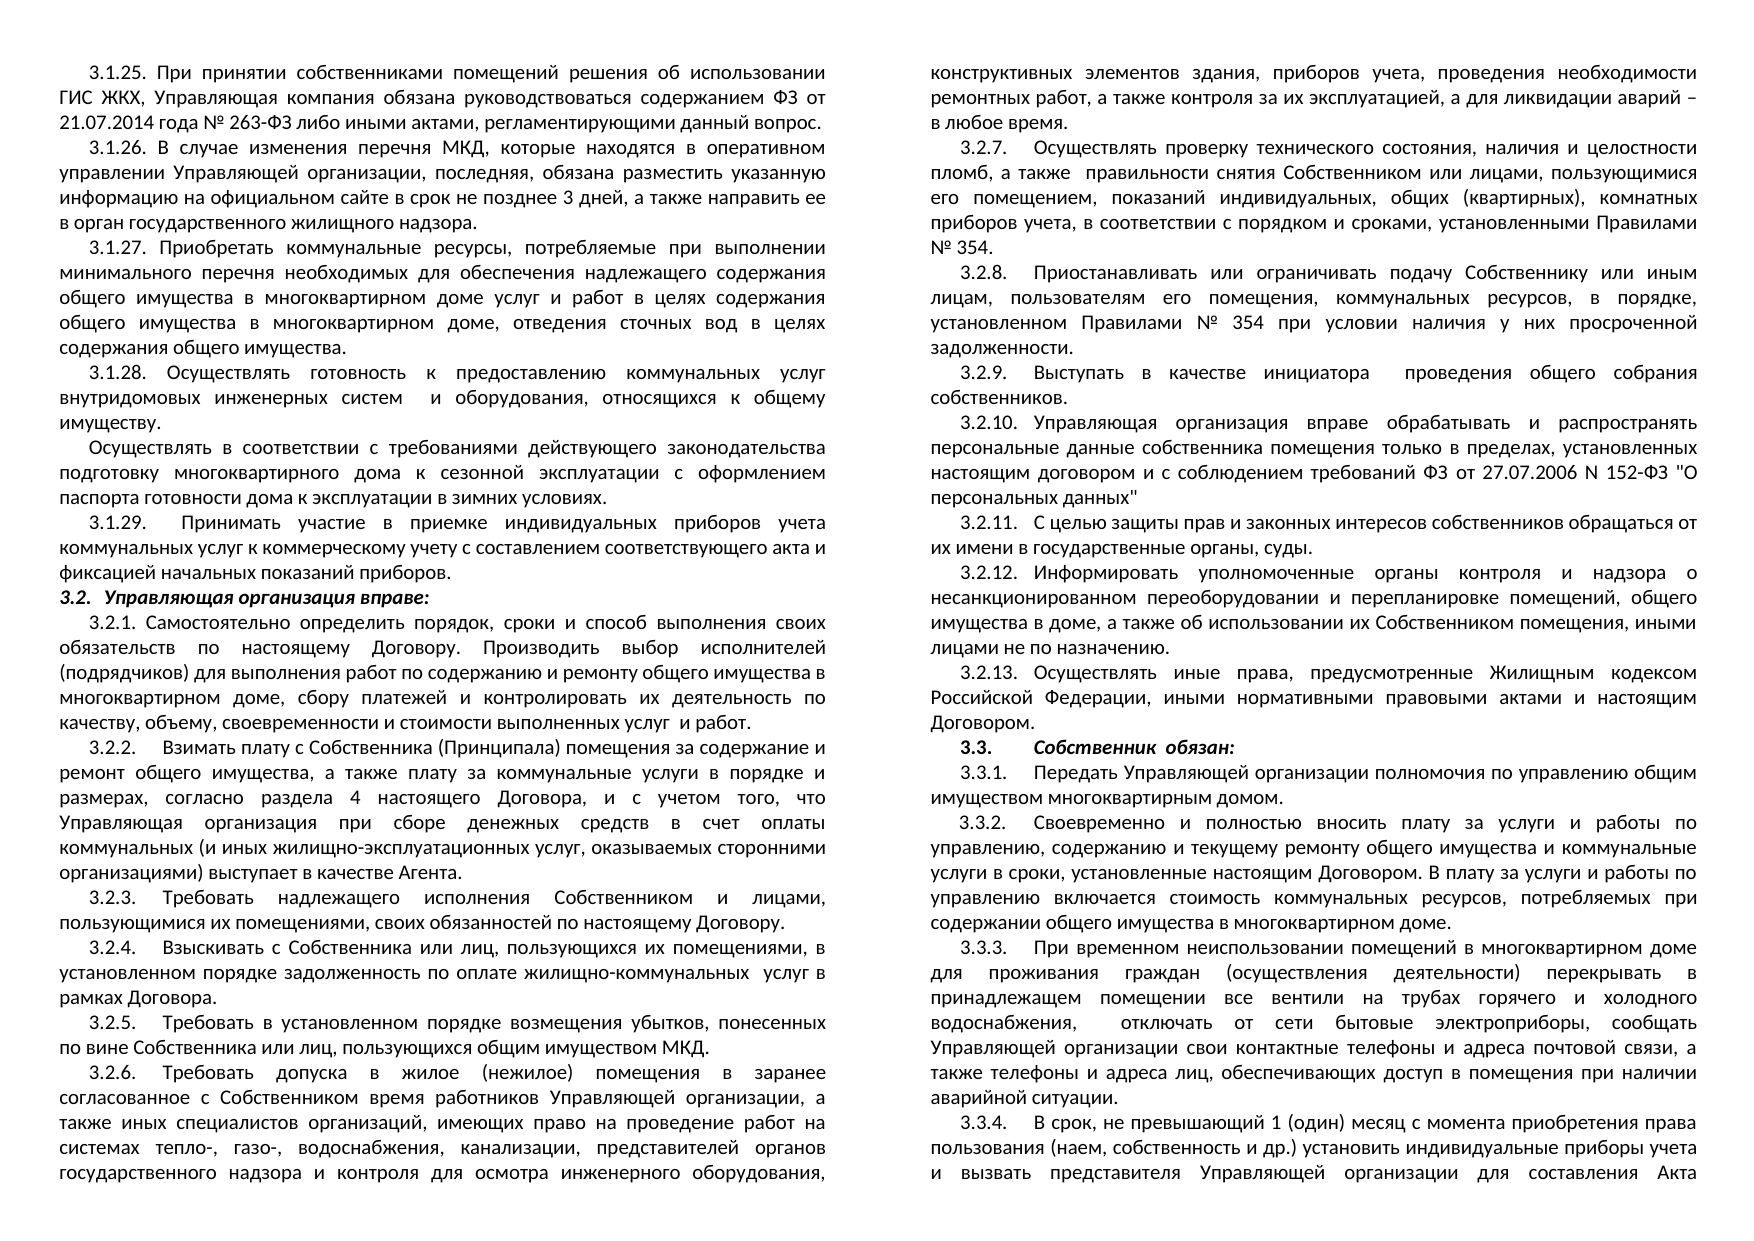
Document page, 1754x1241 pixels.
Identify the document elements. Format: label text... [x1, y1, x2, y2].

list Взимать плату с Собственника (Принципала) помещения за содержание и ремонт общего имущества, а также плату за коммунальные услуги в порядке и размерах, согласно раздела 4 настоящего Договора, и с учетом того, что Управляющая организация при сборе денежных средств в счет оплаты коммунальных (и иных жилищно-эксплуатационных услуг, оказываемых сторонними организациями) выступает в качестве Агента. [59, 734, 827, 884]
list Требовать надлежащего исполнения Собственником и лицами, пользующимися их помещениями, своих обязанностей по настоящему Договору. [59, 884, 827, 934]
list Выступать в качестве инициатора проведения общего собрания собственников. [930, 359, 1698, 409]
list 3.1.28. Осуществлять готовность к предоставлению коммунальных услуг внутридомовых инженерных систем и оборудования, относящихся к общему имуществу. [59, 359, 827, 434]
list Требовать в установленном порядке возмещения убытков, понесенных по вине Собственника или лиц, пользующихся общим имуществом МКД. [59, 1009, 827, 1059]
list 3.1.26. В случае изменения перечня МКД, которые находятся в оперативном управлении Управляющей организации, последняя, обязана разместить указанную информацию на официальном сайте в срок не позднее 3 дней, а также направить ее в орган государственного жилищного надзора. [59, 134, 827, 234]
list Взыскивать с Собственника или лиц, пользующихся их помещениями, в установленном порядке задолженность по оплате жилищно-коммунальных услуг в рамках Договора. [59, 934, 827, 1009]
list Осуществлять иные права, предусмотренные Жилищным кодексом Российской Федерации, иными нормативными правовыми актами и настоящим Договором. [930, 659, 1698, 734]
list Управляющая организация вправе: [59, 584, 827, 609]
list 3.1.27. Приобретать коммунальные ресурсы, потребляемые при выполнении минимального перечня необходимых для обеспечения надлежащего содержания общего имущества в многоквартирном доме услуг и работ в целях содержания общего имущества в многоквартирном доме, отведения сточных вод в целях содержания общего имущества. [59, 234, 827, 359]
list Требовать допуска в жилое (нежилое) помещения в заранее согласованное с Собственником время работников Управляющей организации, а также иных специалистов организаций, имеющих право на проведение работ на системах тепло-, газо-, водоснабжения, канализации, представителей органов государственного надзора и контроля для осмотра инженерного оборудования, конструктивных элементов здания, приборов учета, проведения необходимости ремонтных работ, а также контроля за их эксплуатацией, а для ликвидации аварий – в любое время. [59, 1059, 827, 1184]
list Информировать уполномоченные органы контроля и надзора о несанкционированном переоборудовании и перепланировке помещений, общего имущества в доме, а также об использовании их Собственником помещения, иными лицами не по назначению. [930, 559, 1698, 659]
list С целью защиты прав и законных интересов собственников обращаться от их имени в государственные органы, суды. [930, 509, 1698, 559]
list 3.2.1. Самостоятельно определить порядок, сроки и способ выполнения своих обязательств по настоящему Договору. Производить выбор исполнителей (подрядчиков) для выполнения работ по содержанию и ремонту общего имущества в многоквартирном доме, сбору платежей и контролировать их деятельность по качеству, объему, своевременности и стоимости выполненных услуг и работ. [59, 609, 827, 734]
list Управляющая организация вправе обрабатывать и распространять персональные данные собственника помещения только в пределах, установленных настоящим договором и с соблюдением требований ФЗ от 27.07.2006 N 152-ФЗ "О персональных данных" [930, 409, 1698, 509]
list Своевременно и полностью вносить плату за услуги и работы по управлению, содержанию и текущему ремонту общего имущества и коммунальные услуги в сроки, установленные настоящим Договором. В плату за услуги и работы по управлению включается стоимость коммунальных ресурсов, потребляемых при содержании общего имущества в многоквартирном доме. [930, 809, 1698, 934]
list Требовать допуска в жилое (нежилое) помещения в заранее согласованное с Собственником время работников Управляющей организации, а также иных специалистов организаций, имеющих право на проведение работ на системах тепло-, газо-, водоснабжения, канализации, представителей органов государственного надзора и контроля для осмотра инженерного оборудования, конструктивных элементов здания, приборов учета, проведения необходимости ремонтных работ, а также контроля за их эксплуатацией, а для ликвидации аварий – в любое время. [930, 59, 1698, 134]
list 3.1.29. Принимать участие в приемке индивидуальных приборов учета коммунальных услуг к коммерческому учету с составлением соответствующего акта и фиксацией начальных показаний приборов. [59, 509, 827, 584]
list Передать Управляющей организации полномочия по управлению общим имуществом многоквартирным домом. [930, 759, 1698, 809]
list Осуществлять проверку технического состояния, наличия и целостности пломб, а также правильности снятия Собственником или лицами, пользующимися его помещением, показаний индивидуальных, общих (квартирных), комнатных приборов учета, в соответствии с порядком и сроками, установленными Правилами № 354. [930, 134, 1698, 259]
list Осуществлять в соответствии с требованиями действующего законодательства подготовку многоквартирного дома к сезонной эксплуатации с оформлением паспорта готовности дома к эксплуатации в зимних условиях. [59, 434, 827, 509]
list Собственник обязан: [960, 734, 1698, 759]
list При временном неиспользовании помещений в многоквартирном доме для проживания граждан (осуществления деятельности) перекрывать в принадлежащем помещении все вентили на трубах горячего и холодного водоснабжения, отключать от сети бытовые электроприборы, сообщать Управляющей организации свои контактные телефоны и адреса почтовой связи, а также телефоны и адреса лиц, обеспечивающих доступ в помещения при наличии аварийной ситуации. [930, 934, 1698, 1109]
list Приостанавливать или ограничивать подачу Собственнику или иным лицам, пользователям его помещения, коммунальных ресурсов, в порядке, установленном Правилами № 354 при условии наличия у них просроченной задолженности. [930, 259, 1698, 359]
list 3.1.25. При принятии собственниками помещений решения об использовании ГИС ЖКХ, Управляющая компания обязана руководствоваться содержанием ФЗ от 21.07.2014 года № 263-ФЗ либо иными актами, регламентирующими данный вопрос. [59, 59, 827, 134]
